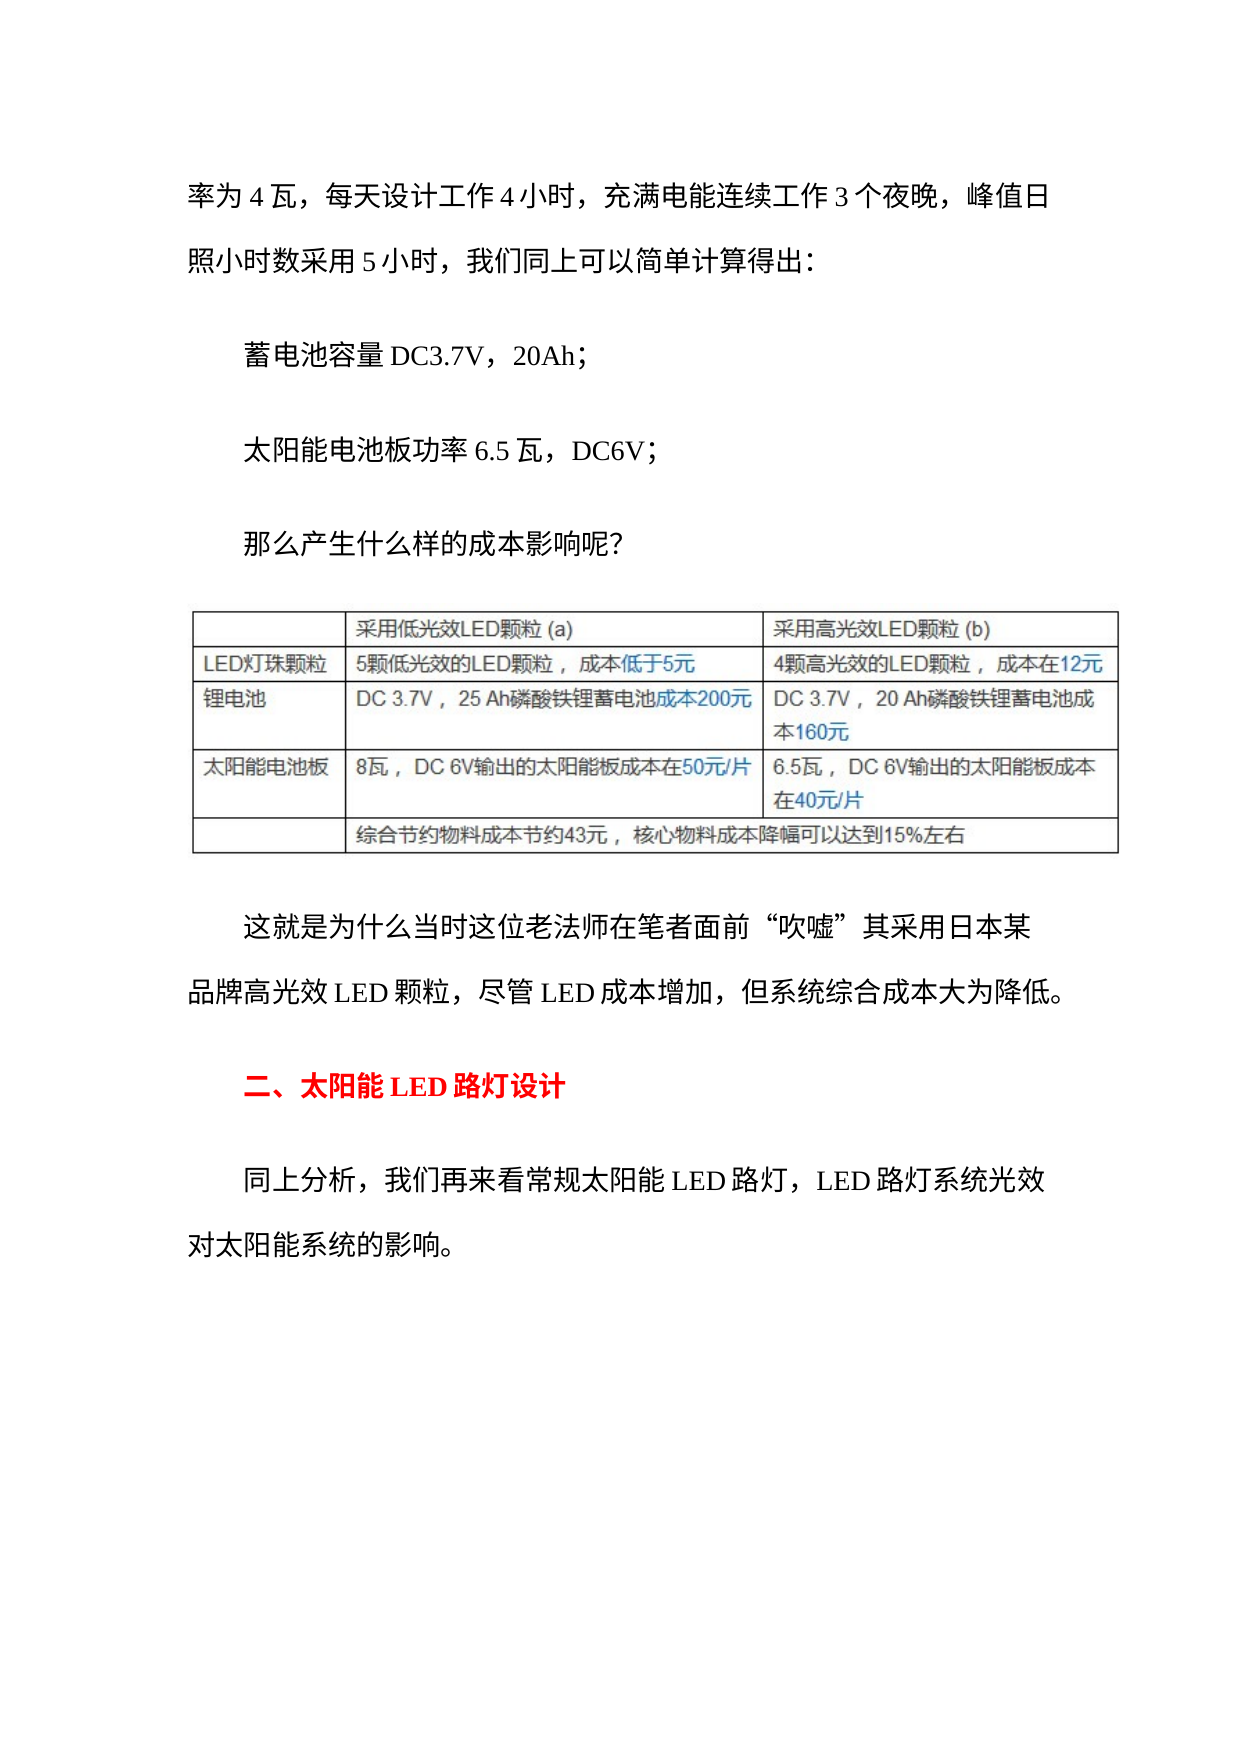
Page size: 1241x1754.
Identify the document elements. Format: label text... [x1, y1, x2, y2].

text 蓄电池容量DC3.7V，20Ah； [187, 321, 1053, 386]
text 这就是为什么当时这位老法师在笔者面前“吹嘘”其采用日本某品牌高光效LED颗粒，尽管LED成本增加，但系统综合成本大为降低。 [187, 893, 1053, 1023]
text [187, 162, 1053, 292]
text 太阳能电池板功率6.5瓦，DC6V； [187, 415, 1053, 480]
text 二、太阳能LED路灯设计 [187, 1052, 1053, 1117]
picture [187, 603, 1125, 862]
text 那么产生什么样的成本影响呢？ [187, 509, 1053, 574]
text 同上分析，我们再来看常规太阳能LED路灯，LED路灯系统光效对太阳能系统的影响。 [187, 1146, 1053, 1276]
